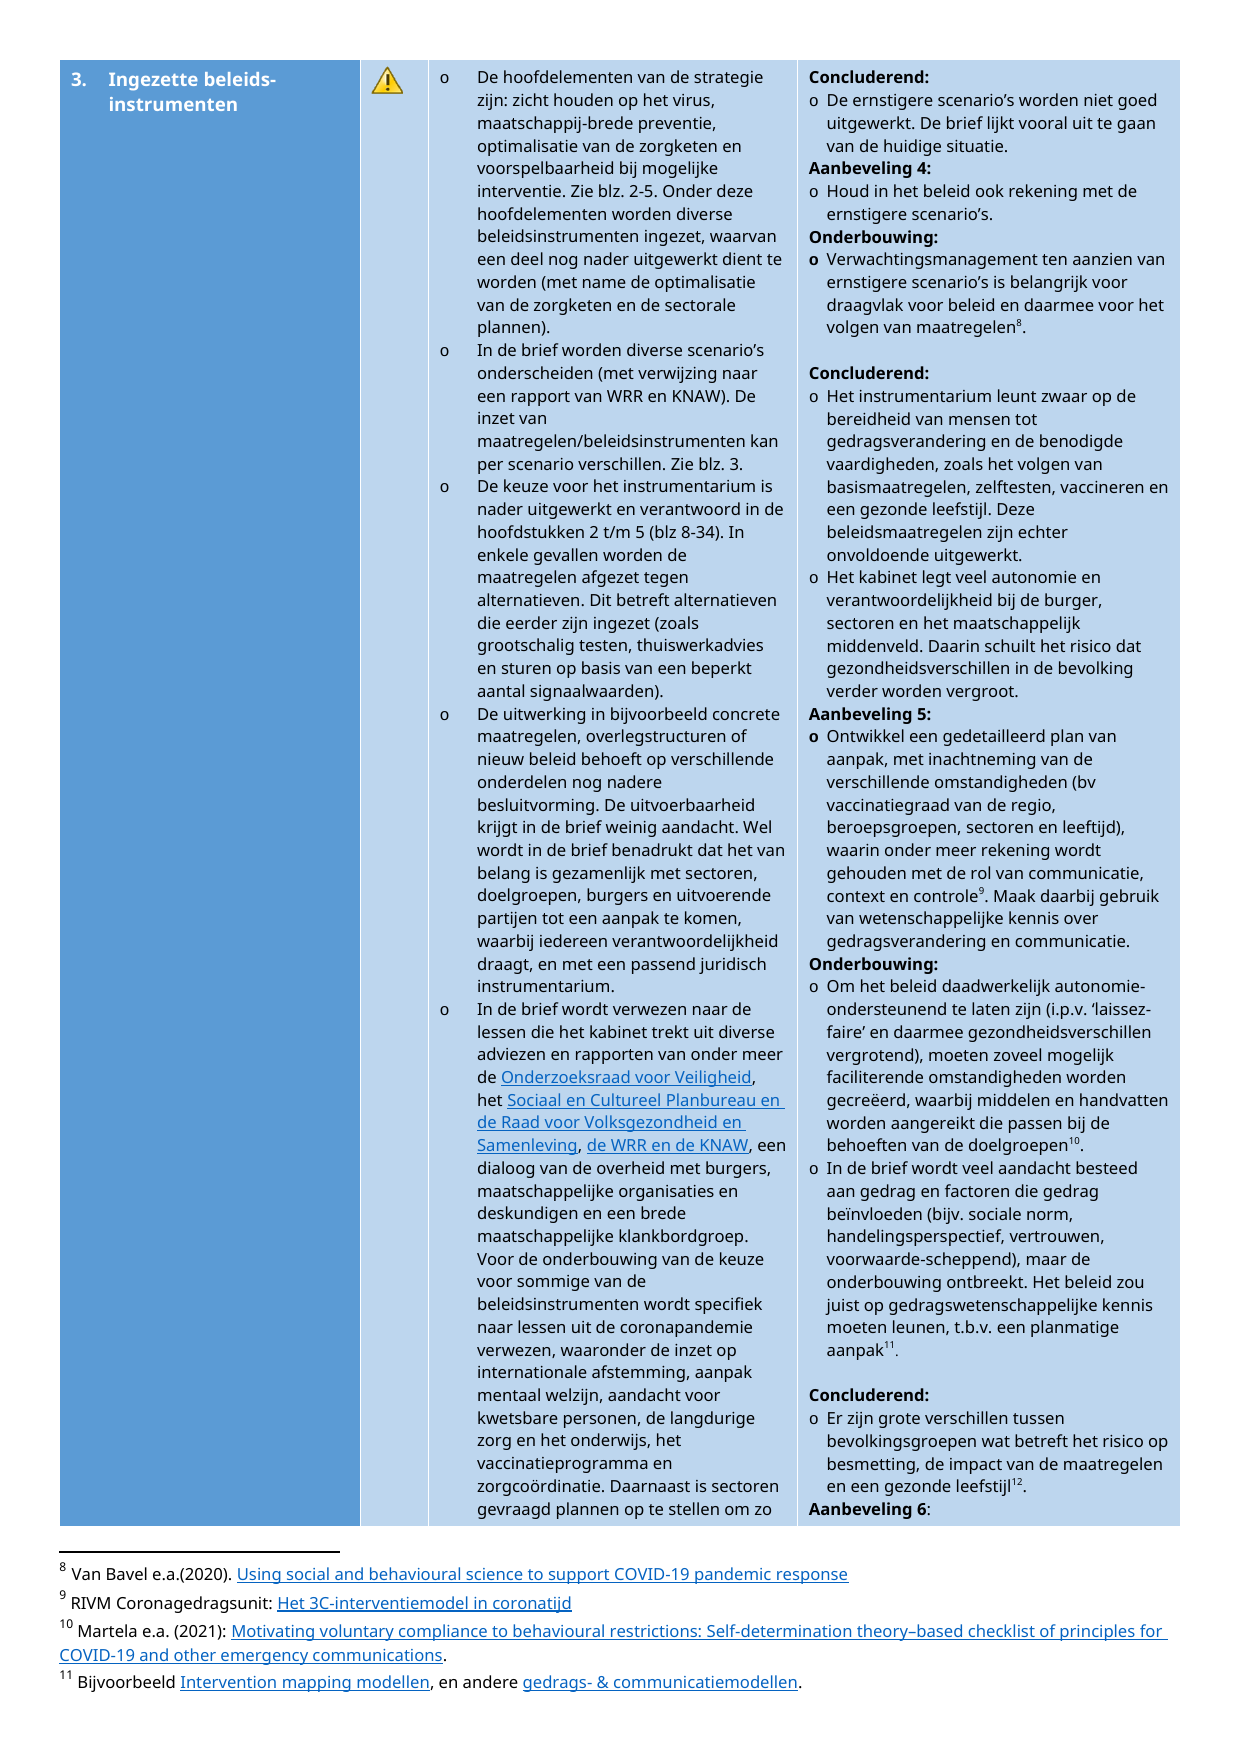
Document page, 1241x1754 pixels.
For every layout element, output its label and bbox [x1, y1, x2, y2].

table_cell [429, 60, 797, 1526]
table_cell [60, 60, 360, 1526]
picture [371, 66, 403, 94]
table_cell [798, 60, 1180, 1526]
table_cell [361, 60, 428, 1526]
